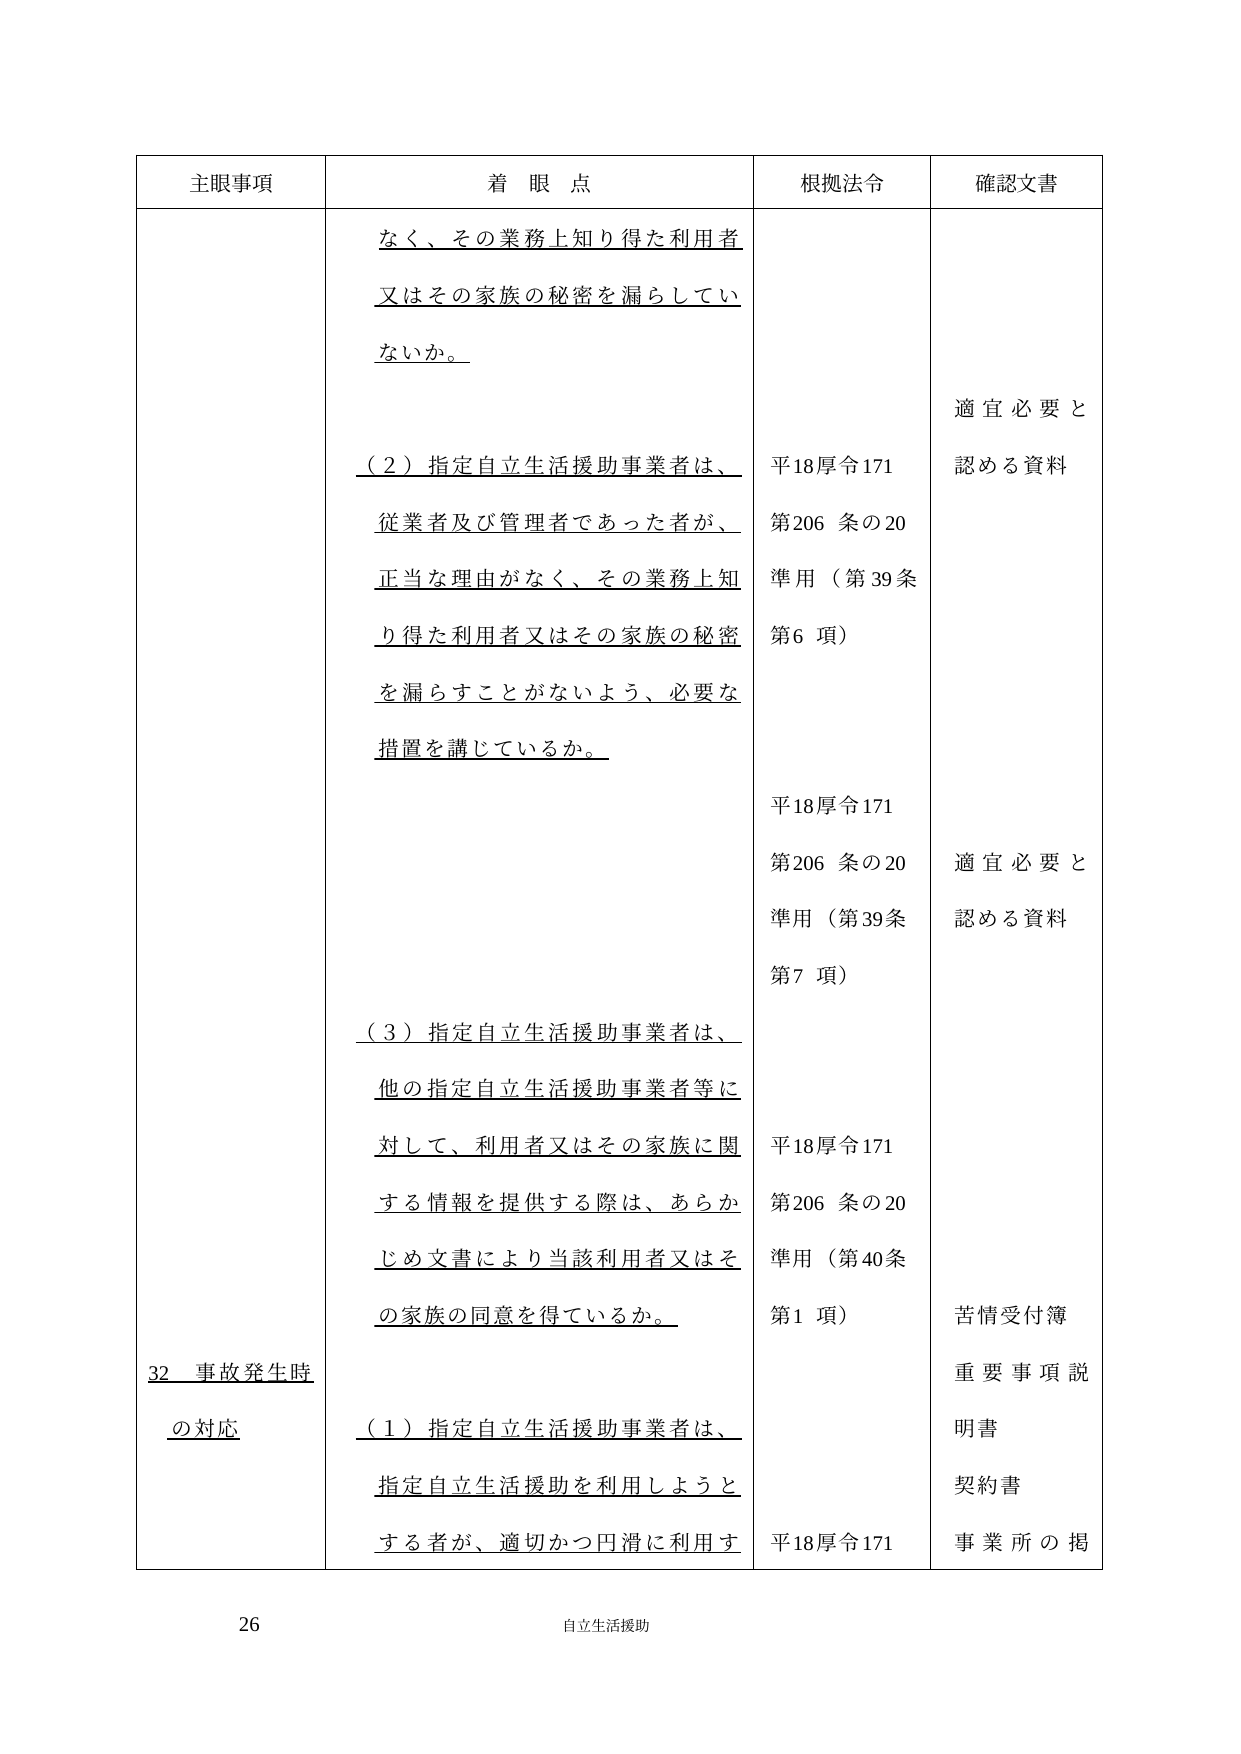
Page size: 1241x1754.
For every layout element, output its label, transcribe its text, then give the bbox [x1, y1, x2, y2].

table_header 確認文書 [931, 156, 1102, 208]
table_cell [754, 209, 930, 1569]
table_header 着 眼 点 [326, 156, 753, 208]
table_header 根拠法令 [754, 156, 930, 208]
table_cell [326, 209, 753, 1569]
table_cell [931, 209, 1102, 1569]
table_header 主眼事項 [137, 156, 325, 208]
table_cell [137, 209, 325, 1569]
